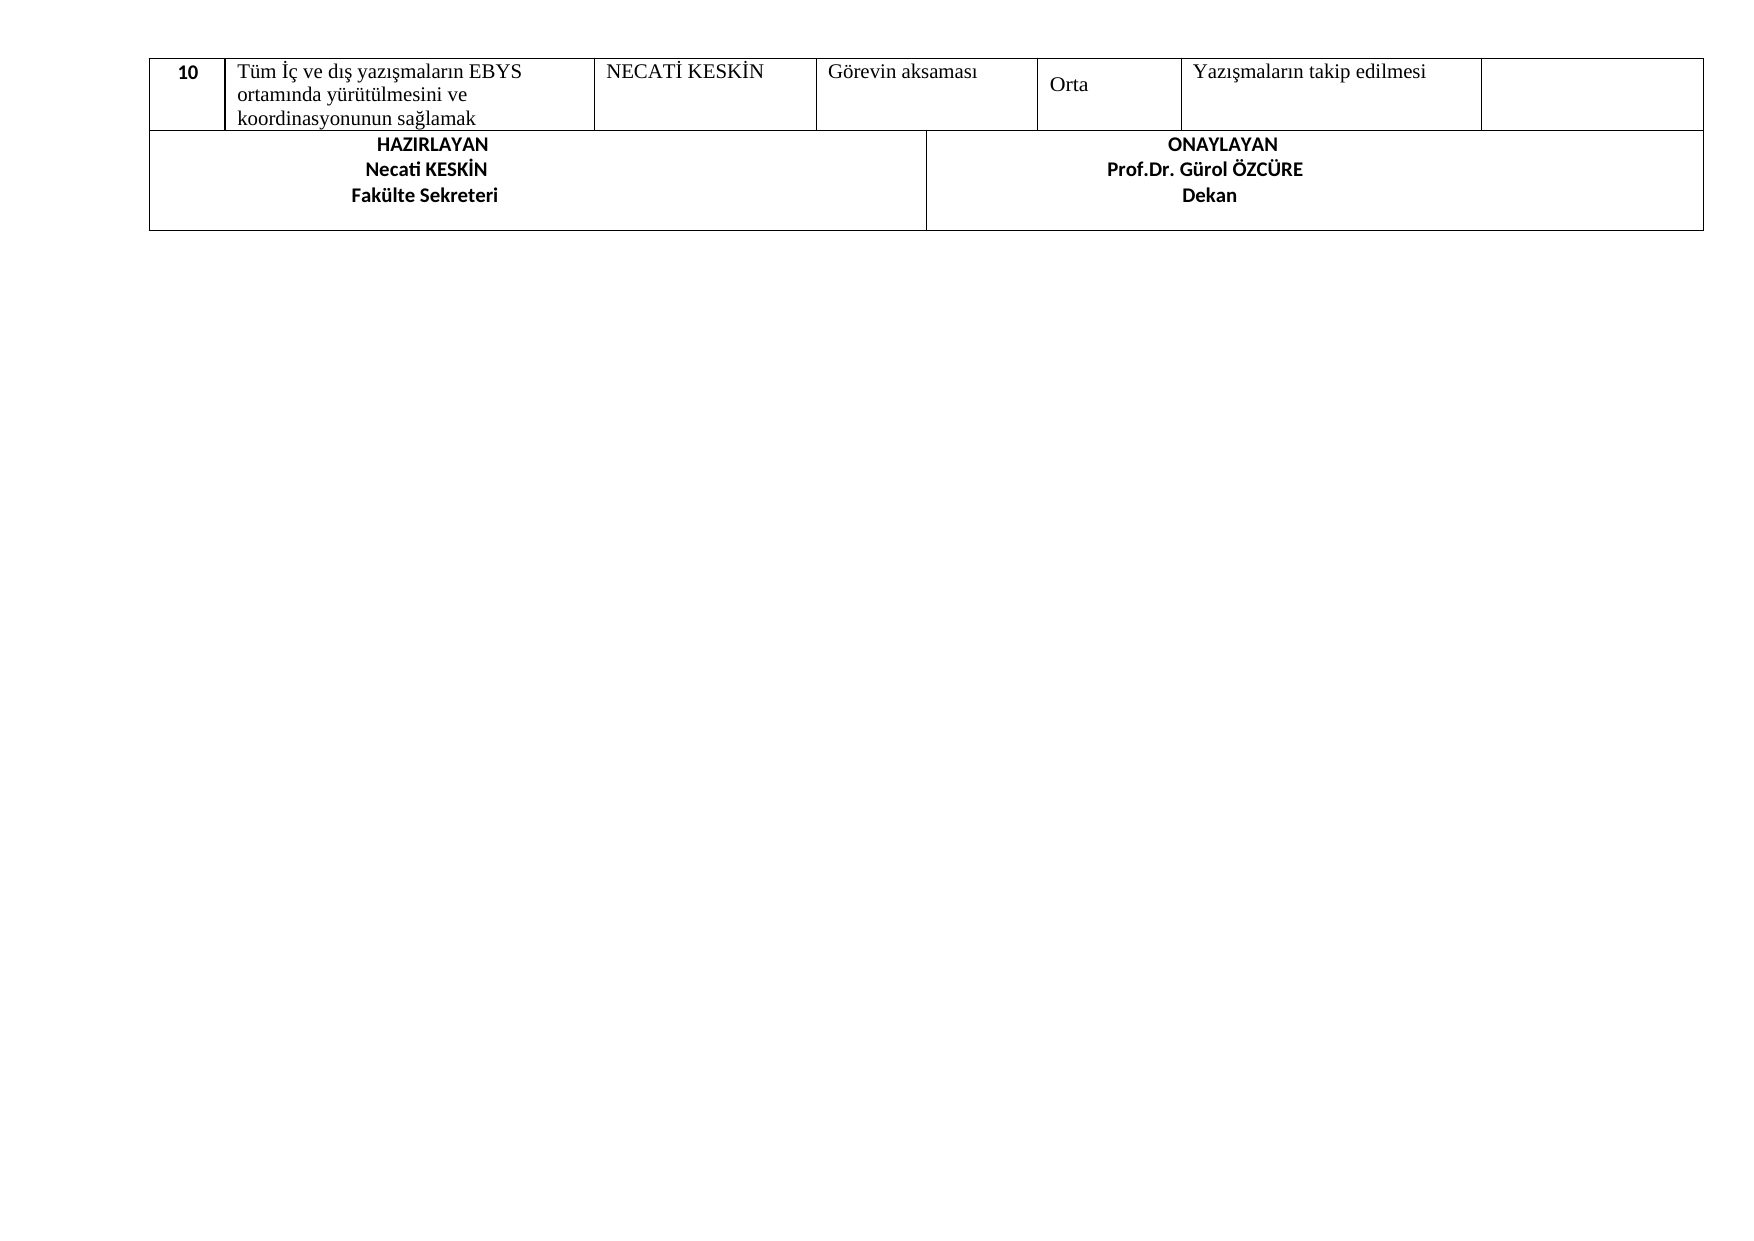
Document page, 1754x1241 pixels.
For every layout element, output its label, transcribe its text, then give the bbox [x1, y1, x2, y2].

table_cell ONAYLAYAN Prof.Dr. Gürol ÖZCÜRE Dekan [927, 131, 1703, 230]
table_cell Orta [1038, 59, 1181, 130]
table_cell [1482, 59, 1703, 130]
table_cell NECATİ KESKİN [595, 59, 816, 130]
table_cell Görevin aksaması [817, 59, 1037, 130]
table_cell HAZIRLAYAN Necati KESKİN Fakülte Sekreteri [150, 131, 926, 230]
table_cell Tüm İç ve dış yazışmaların EBYS ortamında yürütülmesini ve koordinasyonunun sağlamak [226, 59, 594, 130]
table_cell 10 [150, 59, 224, 130]
table_cell Yazışmaların takip edilmesi [1182, 59, 1481, 130]
